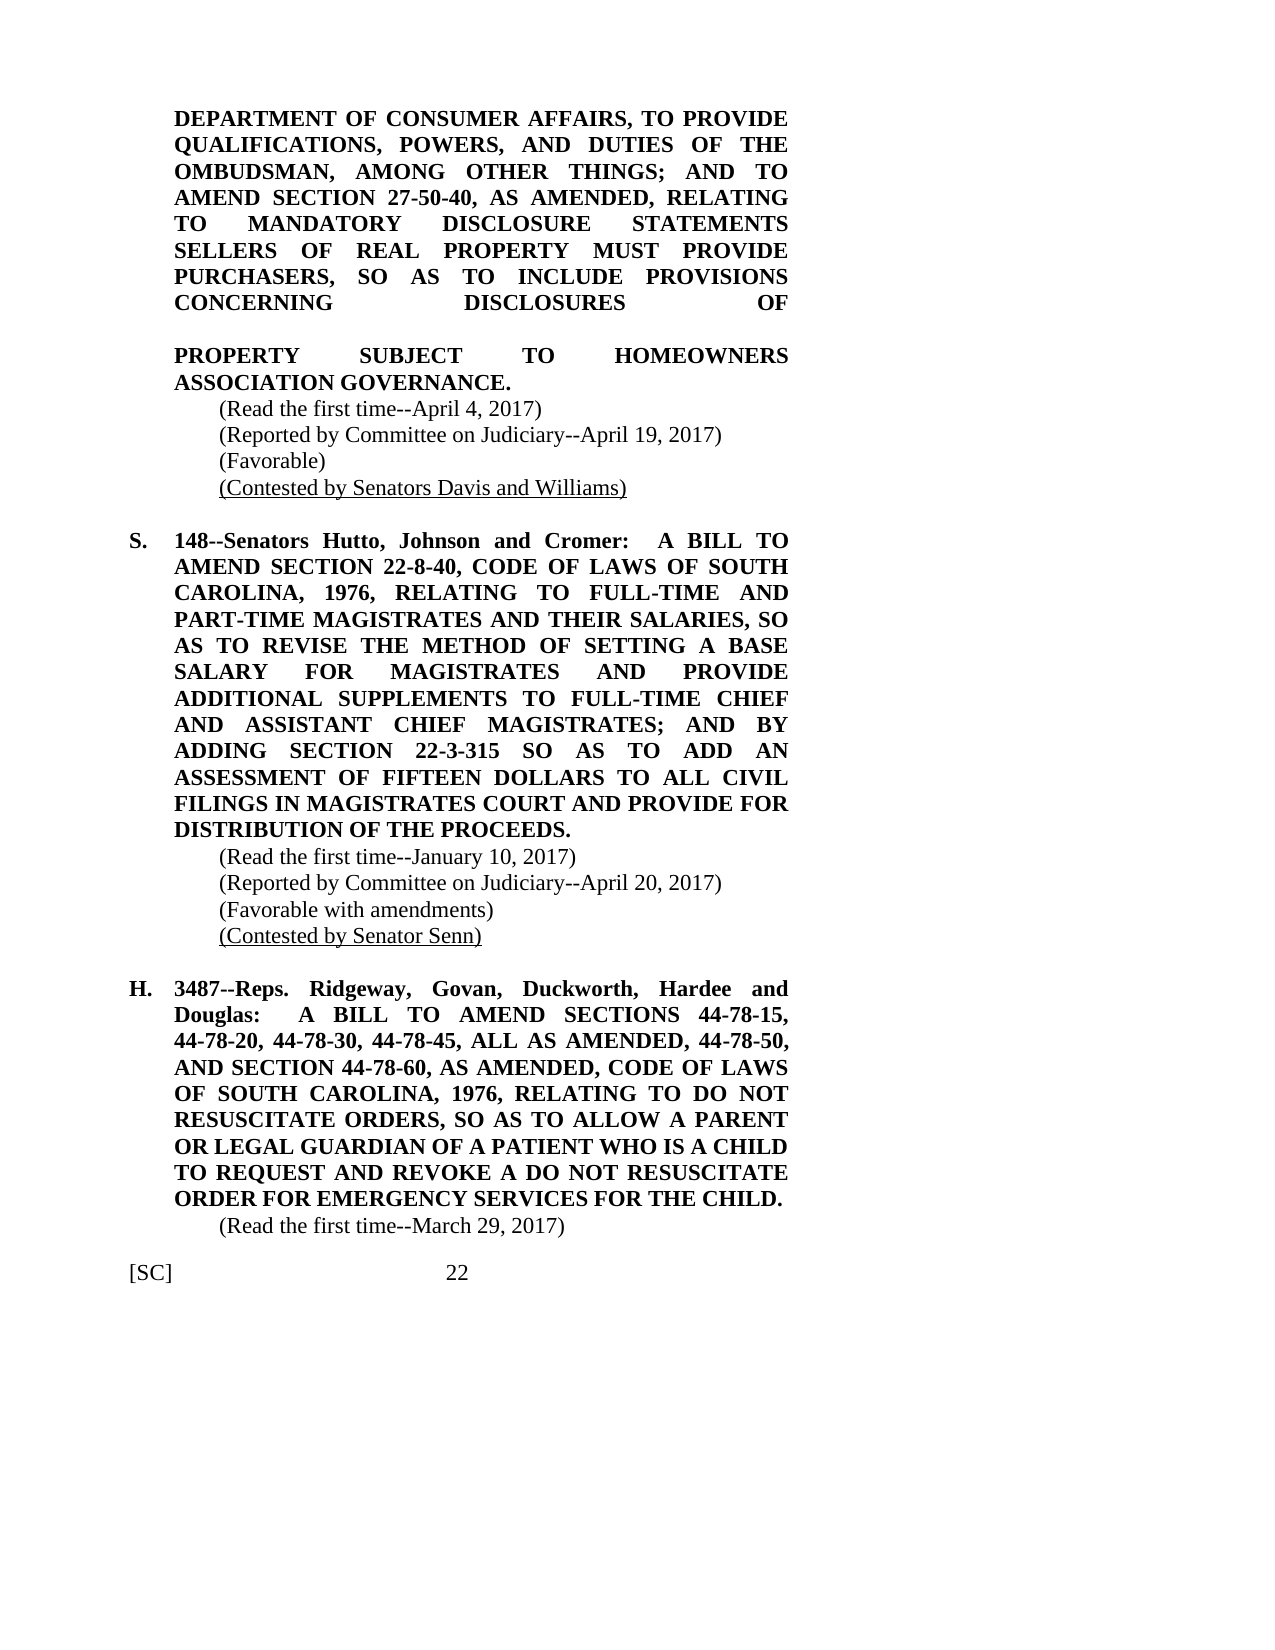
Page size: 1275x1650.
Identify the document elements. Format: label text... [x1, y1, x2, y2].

text (Read the first time--April 4, 2017) [219, 395, 789, 421]
text (Contested by Senators Davis and Williams) [219, 474, 789, 500]
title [129, 105, 789, 395]
text (Read the first time--March 29, 2017) [219, 1212, 789, 1238]
text (Read the first time--January 10, 2017) [219, 843, 789, 869]
text (Favorable with amendments) [219, 896, 789, 922]
text (Reported by Committee on Judiciary--April 19, 2017) [219, 421, 789, 448]
text (Favorable) [219, 448, 789, 474]
text (Contested by Senator Senn) [219, 922, 789, 948]
title H. 3487--Reps. Ridgeway, Govan, Duckworth, Hardee and Douglas: A BILL TO AMEND SECTIONS 44-78-15, 44-78-20, 44-78-30, 44-78-45, ALL AS AMENDED, 44-78-50, AND SECTION 44-78-60, AS AMENDED, CODE OF LAWS OF SOUTH CAROLINA, 1976, RELATING TO DO NOT RESUSCITATE ORDERS, SO AS TO ALLOW A PARENT OR LEGAL GUARDIAN OF A PATIENT WHO IS A CHILD TO REQUEST AND REVOKE A DO NOT RESUSCITATE ORDER FOR EMERGENCY SERVICES FOR THE CHILD. [129, 975, 789, 1212]
title S. 148--Senators Hutto, Johnson and Cromer: A BILL TO AMEND SECTION 22-8-40, CODE OF LAWS OF SOUTH CAROLINA, 1976, RELATING TO FULL-TIME AND PART-TIME MAGISTRATES AND THEIR SALARIES, SO AS TO REVISE THE METHOD OF SETTING A BASE SALARY FOR MAGISTRATES AND PROVIDE ADDITIONAL SUPPLEMENTS TO FULL-TIME CHIEF AND ASSISTANT CHIEF MAGISTRATES; AND BY ADDING SECTION 22-3-315 SO AS TO ADD AN ASSESSMENT OF FIFTEEN DOLLARS TO ALL CIVIL FILINGS IN MAGISTRATES COURT AND PROVIDE FOR DISTRIBUTION OF THE PROCEEDS. [129, 527, 789, 843]
text (Reported by Committee on Judiciary--April 20, 2017) [219, 869, 789, 896]
